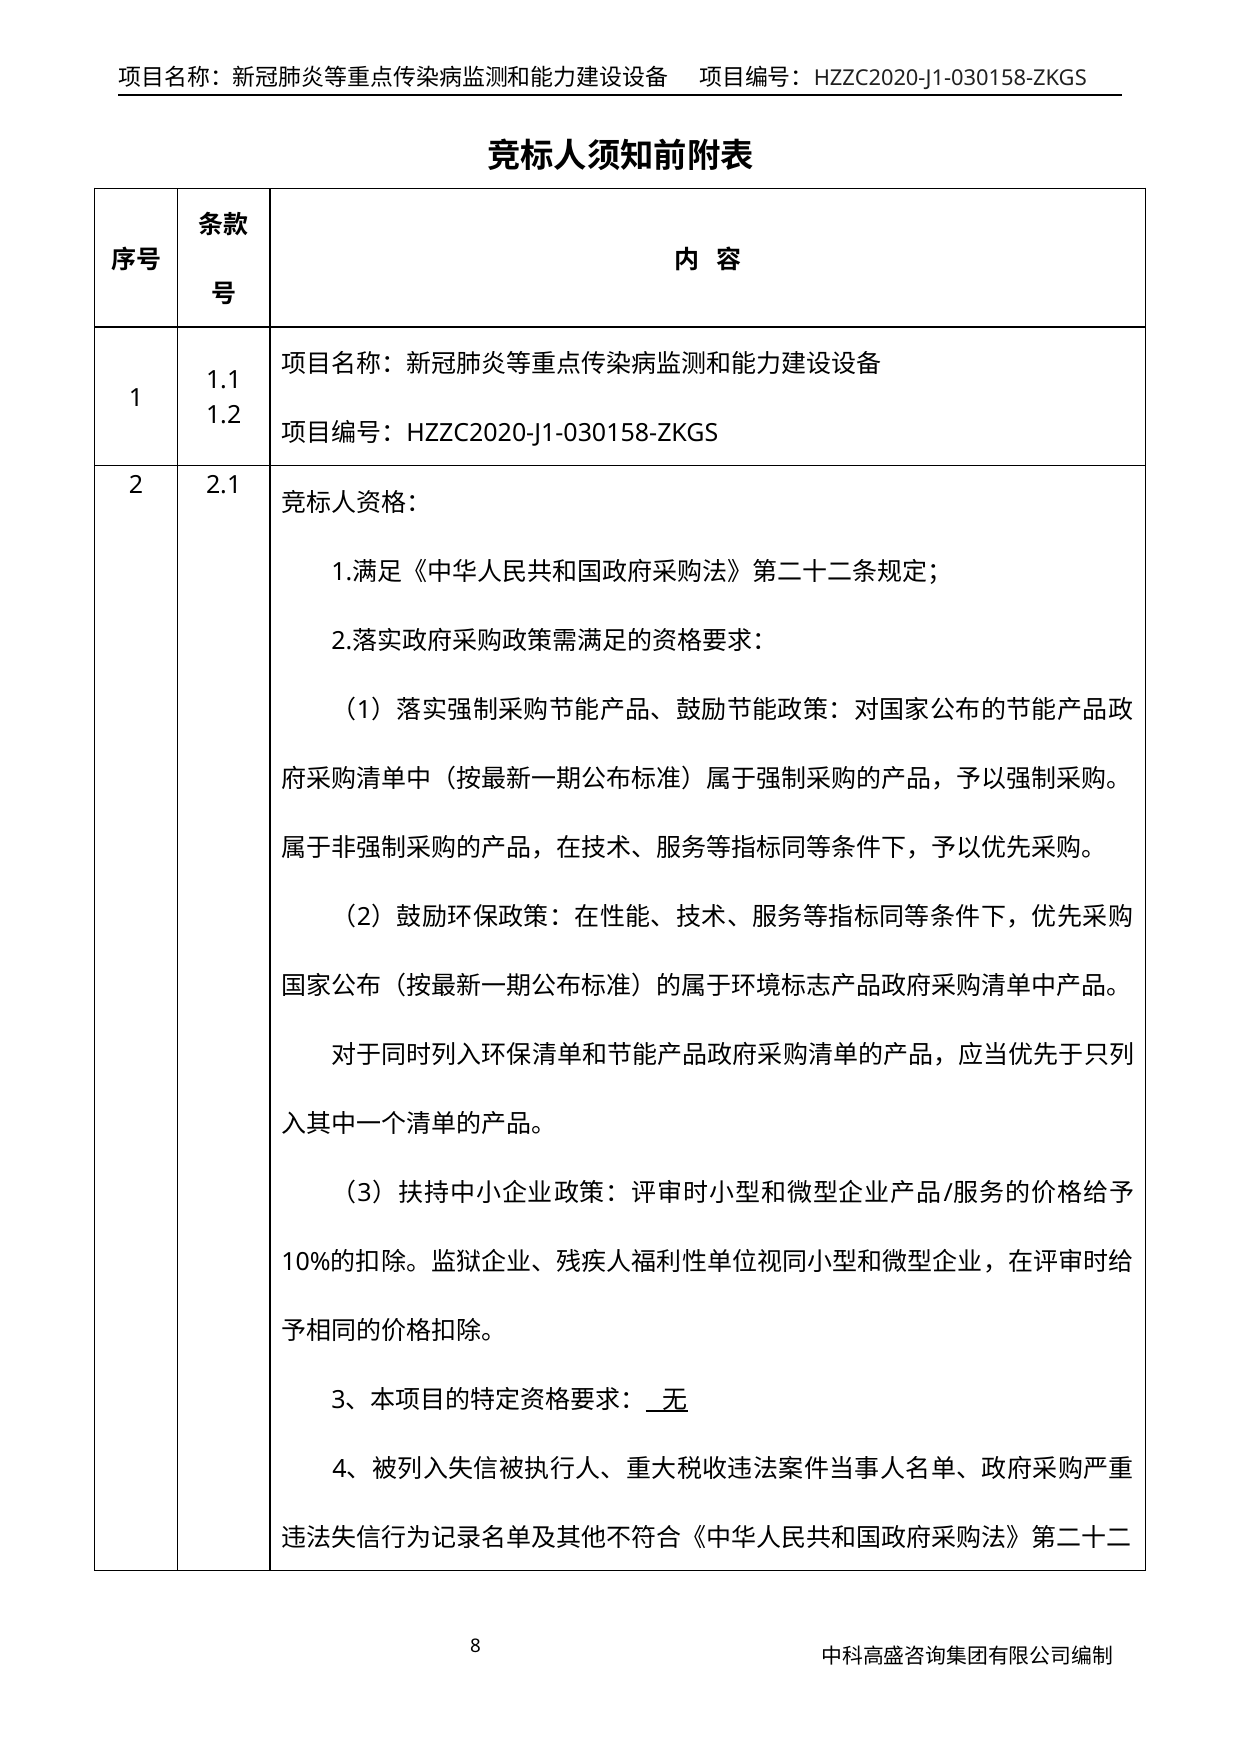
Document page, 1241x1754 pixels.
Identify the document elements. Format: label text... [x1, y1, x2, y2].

text 竞标人须知前附表 [118, 118, 1122, 187]
table_header 条款号 [178, 189, 269, 326]
table_cell 项目名称：新冠肺炎等重点传染病监测和能力建设设备 项目编号：HZZC2020-J1-030158-ZKGS [271, 328, 1145, 465]
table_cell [271, 466, 1145, 1570]
table_cell 1 [95, 328, 177, 465]
table_header 内 容 [271, 189, 1145, 326]
table_cell 1.1 1.2 [178, 328, 269, 465]
table_cell 2.1 [178, 466, 269, 1570]
table_header 序号 [95, 189, 177, 326]
table_cell 2 [95, 466, 177, 1570]
